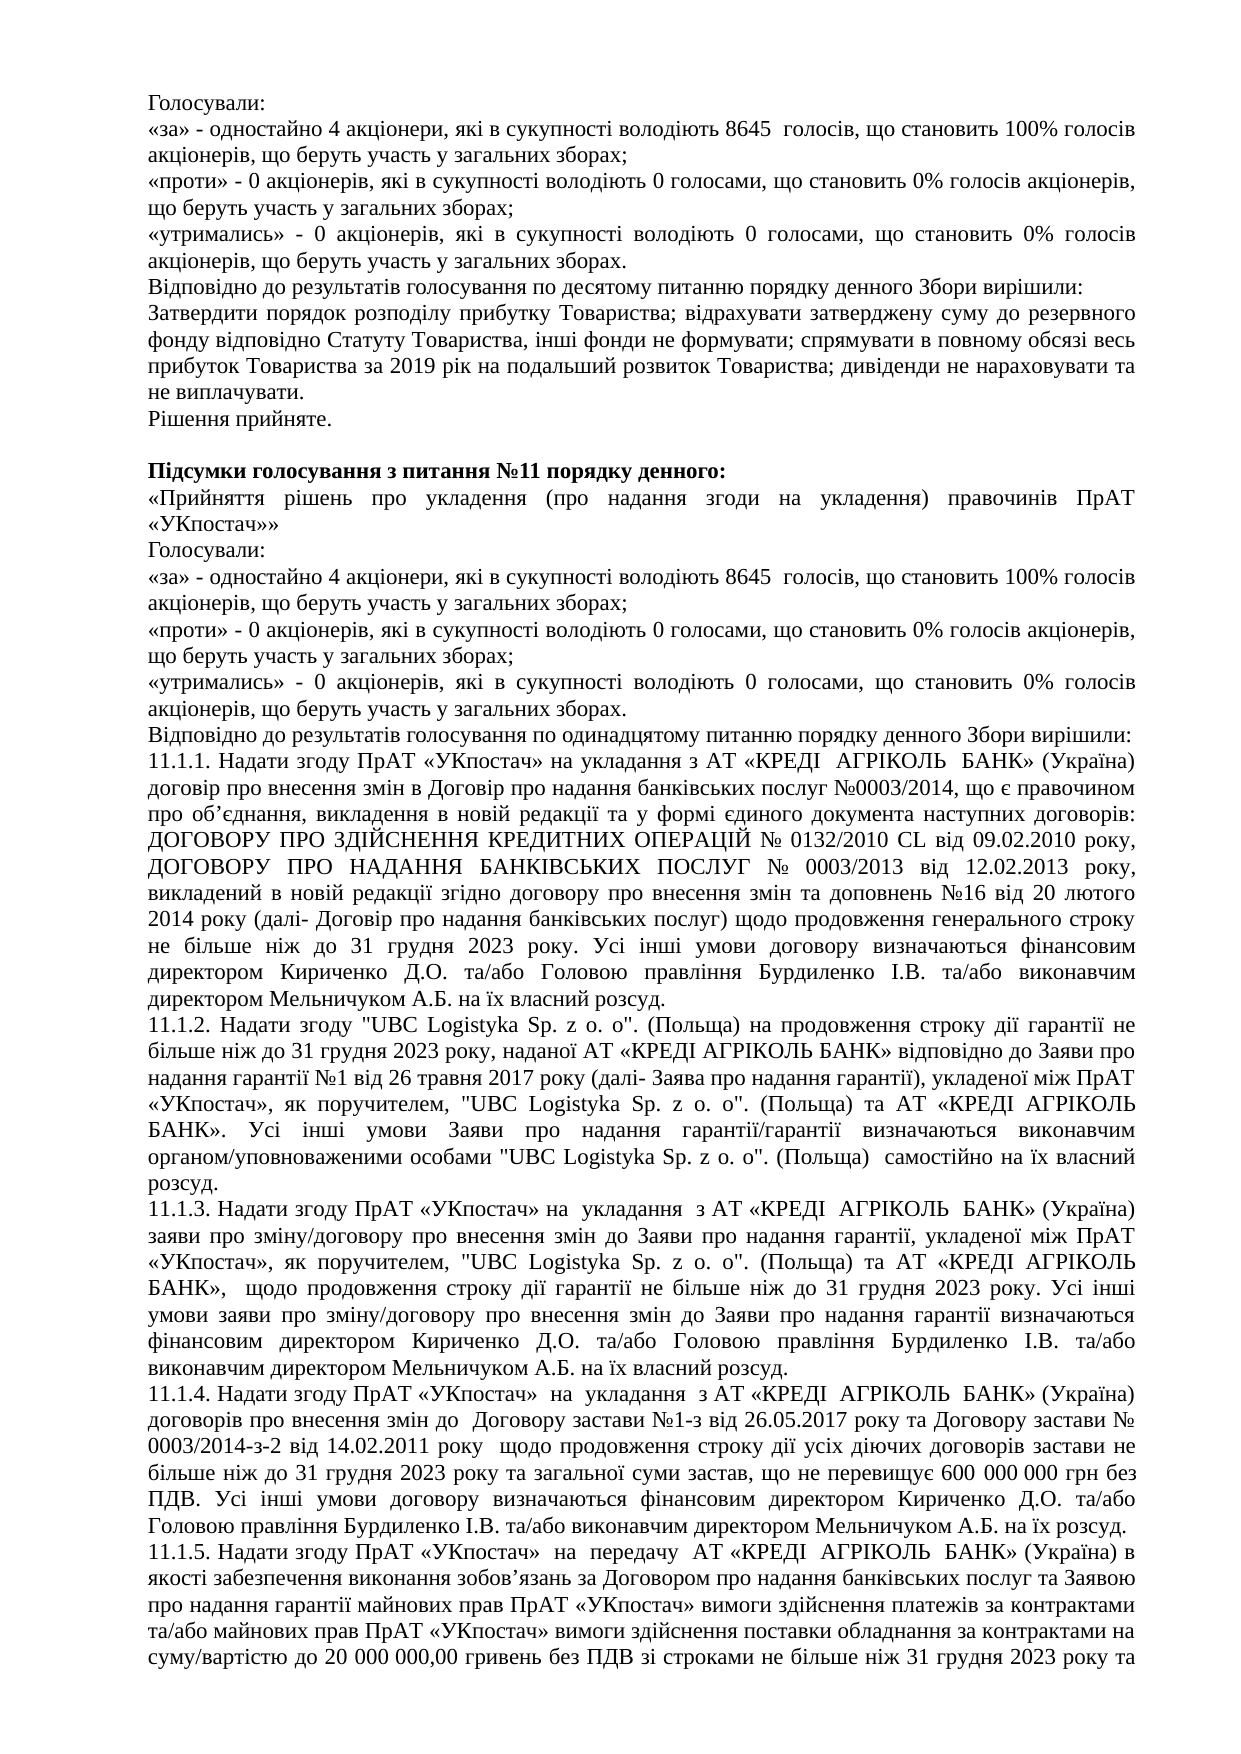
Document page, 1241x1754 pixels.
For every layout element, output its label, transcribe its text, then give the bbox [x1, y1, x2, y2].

text «проти» - 0 акціонерів, які в сукупності володіють 0 голосами, що становить 0% голосів акціонерів, що беруть участь у загальних зборах; [148, 616, 1137, 668]
text «утримались» - 0 акціонерів, які в сукупності володіють 0 голосами, що становить 0% голосів акціонерів, що беруть участь у загальних зборах. [148, 668, 1137, 721]
text «утримались» - 0 акціонерів, які в сукупності володіють 0 голосами, що становить 0% голосів акціонерів, що беруть участь у загальних зборах. [148, 220, 1137, 273]
text Відповідно до результатів голосування по одинадцятому питанню порядку денного Збори вирішили: [148, 721, 1137, 747]
text «Прийняття рішень про укладення (про надання згоди на укладення) правочинів ПрАТ «УКпостач»» [148, 484, 1137, 537]
text 11.1.2. Надати згоду "UBC Logistyka Sp. z o. o". (Польща) на продовження строку дії гарантії не більше ніж до 31 грудня 2023 року, наданої АТ «КРЕДІ АГРІКОЛЬ БАНК» відповідно до Заяви про надання гарантії №1 від 26 травня 2017 року (далі- Заява про надання гарантії), укладеної між ПрАТ «УКпостач», як поручителем, "UBC Logistyka Sp. z o. o". (Польща) та АТ «КРЕДІ АГРІКОЛЬ БАНК». Усі інші умови Заяви про надання гарантії/гарантії визначаються виконавчим органом/уповноваженими особами "UBC Logistyka Sp. z o. o". (Польща) самостійно на їх власний розсуд. [148, 1011, 1137, 1195]
text «за» - одностайно 4 акціонери, які в сукупності володіють 8645 голосів, що становить 100% голосів акціонерів, що беруть участь у загальних зборах; [148, 115, 1137, 168]
text 11.1.1. Надати згоду ПрАТ «УКпостач» на укладання з АТ «КРЕДІ АГРІКОЛЬ БАНК» (Україна) договір про внесення змін в Договір про надання банківських послуг №0003/2014, що є правочином про об’єднання, викладення в новій редакції та у формі єдиного документа наступних договорів: ДОГОВОРУ ПРО ЗДІЙСНЕННЯ КРЕДИТНИХ ОПЕРАЦІЙ № 0132/2010 CL від 09.02.2010 року, ДОГОВОРУ ПРО НАДАННЯ БАНКІВСЬКИХ ПОСЛУГ № 0003/2013 від 12.02.2013 року, викладений в новій редакції згідно договору про внесення змін та доповнень №16 від 20 лютого 2014 року (далі- Договір про надання банківських послуг) щодо продовження генерального строку не більше ніж до 31 грудня 2023 року. Усі інші умови договору визначаються фінансовим директором Кириченко Д.О. та/або Головою правління Бурдиленко І.В. та/або виконавчим директором Мельничуком А.Б. на їх власний розсуд. [148, 747, 1137, 1011]
text Відповідно до результатів голосування по десятому питанню порядку денного Збори вирішили: [148, 273, 1137, 299]
text Голосували: [148, 537, 1137, 563]
text «за» - одностайно 4 акціонери, які в сукупності володіють 8645 голосів, що становить 100% голосів акціонерів, що беруть участь у загальних зборах; [148, 563, 1137, 616]
text Підсумки голосування з питання №11 порядку денного: [148, 457, 1137, 484]
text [148, 1538, 1137, 1670]
text 11.1.3. Надати згоду ПрАТ «УКпостач» на укладання з АТ «КРЕДІ АГРІКОЛЬ БАНК» (Україна) заяви про зміну/договору про внесення змін до Заяви про надання гарантії, укладеної між ПрАТ «УКпостач», як поручителем, "UBC Logistyka Sp. z o. o". (Польща) та АТ «КРЕДІ АГРІКОЛЬ БАНК», щодо продовження строку дії гарантії не більше ніж до 31 грудня 2023 року. Усі інші умови заяви про зміну/договору про внесення змін до Заяви про надання гарантії визначаються фінансовим директором Кириченко Д.О. та/або Головою правління Бурдиленко І.В. та/або виконавчим директором Мельничуком А.Б. на їх власний розсуд. [148, 1195, 1137, 1380]
text «проти» - 0 акціонерів, які в сукупності володіють 0 голосами, що становить 0% голосів акціонерів, що беруть участь у загальних зборах; [148, 168, 1137, 220]
text 11.1.4. Надати згоду ПрАТ «УКпостач» на укладання з АТ «КРЕДІ АГРІКОЛЬ БАНК» (Україна) договорів про внесення змін до Договору застави №1-з від 26.05.2017 року та Договору застави № 0003/2014-з-2 від 14.02.2011 року щодо продовження строку дії усіх діючих договорів застави не більше ніж до 31 грудня 2023 року та загальної суми застав, що не перевищує 600 000 000 грн без ПДВ. Усі інші умови договору визначаються фінансовим директором Кириченко Д.О. та/або Головою правління Бурдиленко І.В. та/або виконавчим директором Мельничуком А.Б. на їх розсуд. [148, 1380, 1137, 1538]
text Голосували: [148, 88, 1137, 115]
text Рішення прийняте. [148, 405, 1137, 431]
text Затвердити порядок розподілу прибутку Товариства; відрахувати затверджену суму до резервного фонду відповідно Статуту Товариства, інші фонди не формувати; спрямувати в повному обсязі весь прибуток Товариства за 2019 рік на подальший розвиток Товариства; дивіденди не нараховувати та не виплачувати. [148, 299, 1137, 405]
